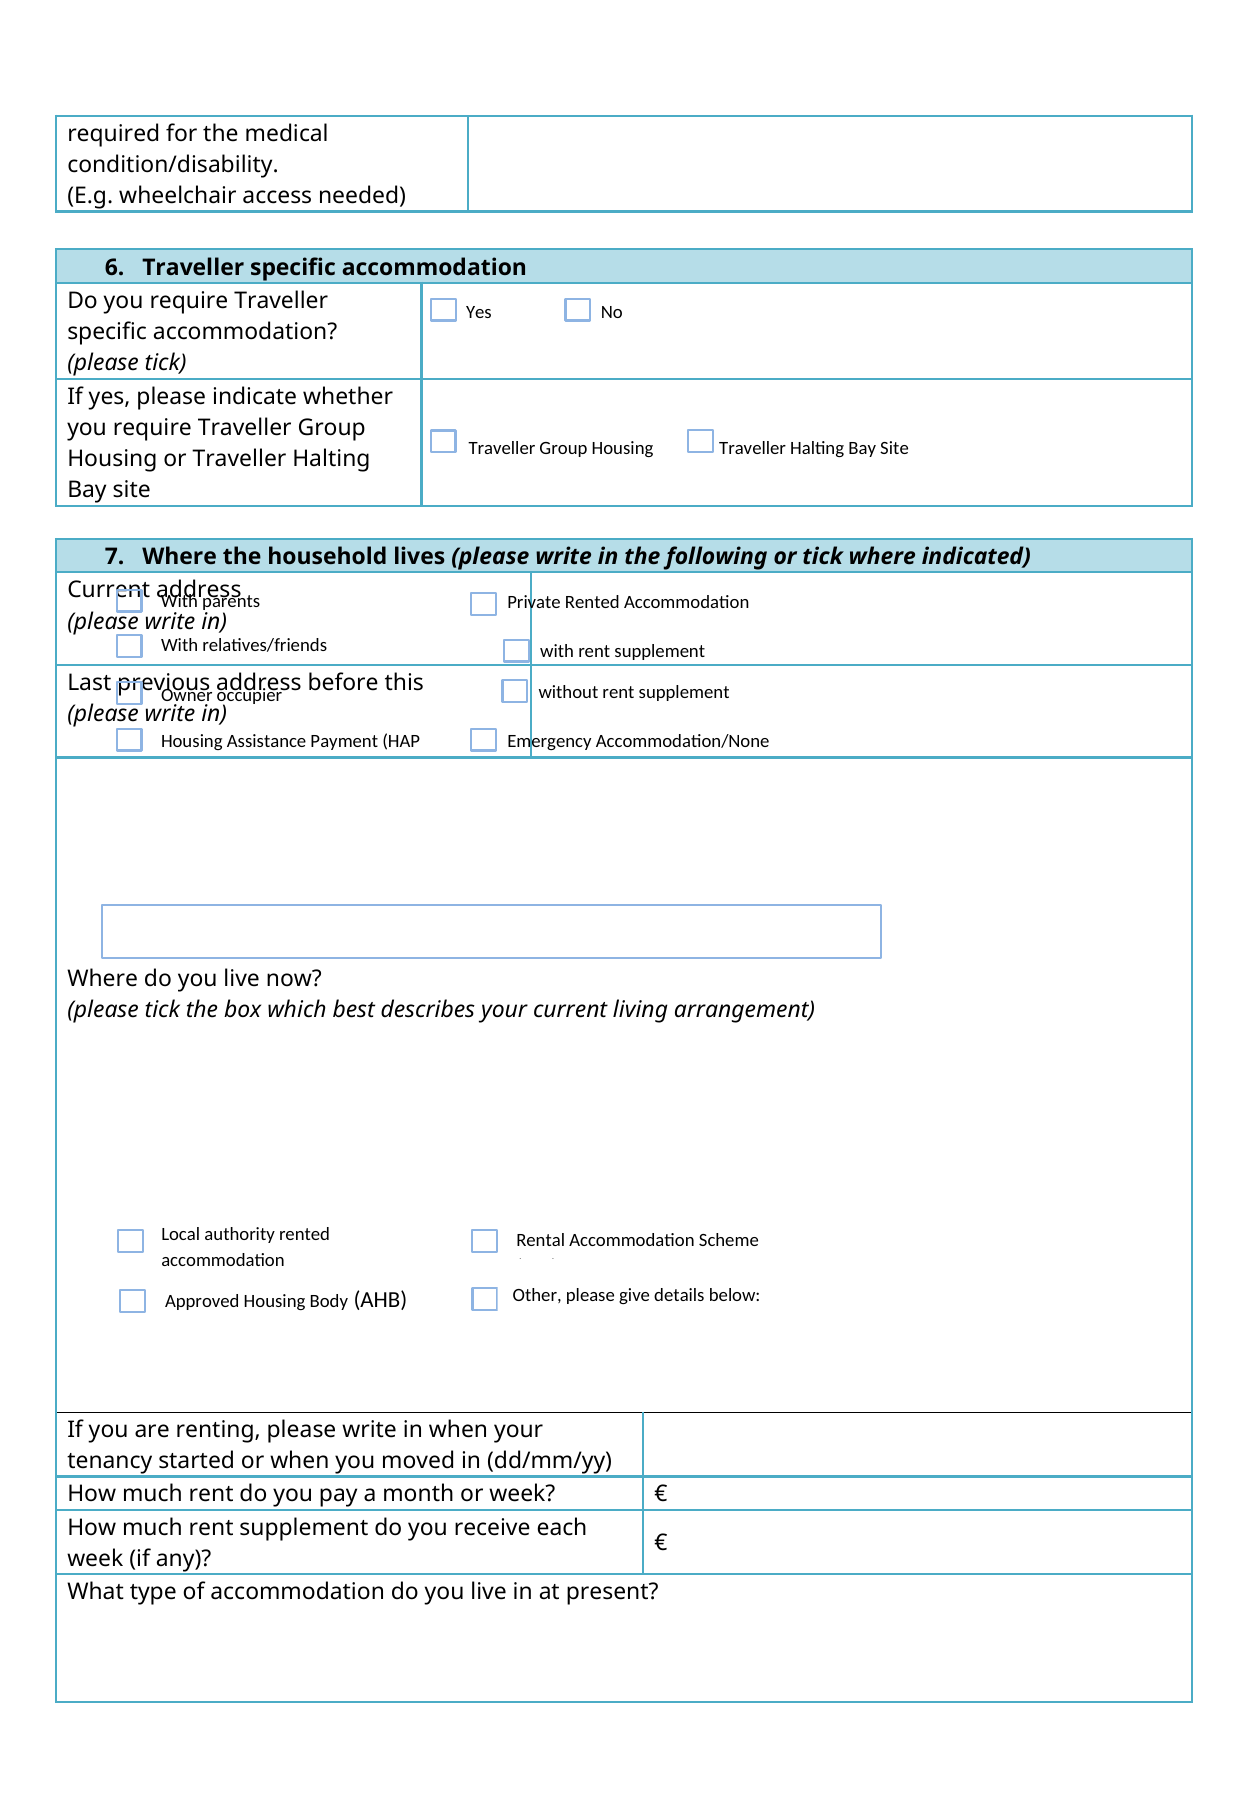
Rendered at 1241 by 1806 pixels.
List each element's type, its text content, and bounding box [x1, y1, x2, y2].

table_cell [532, 573, 1191, 664]
table_cell [423, 284, 1191, 377]
table_cell How much rent supplement do you receive each week (if any)? [57, 1511, 642, 1573]
table_cell Do you require Traveller specific accommodation? (please tick) [57, 284, 420, 377]
table_cell Where do you live now? (please tick the box which best describes your current living arrangement) [57, 759, 1191, 1412]
table_cell € [644, 1511, 1191, 1573]
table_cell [57, 117, 467, 210]
table_cell [644, 1413, 1191, 1475]
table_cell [57, 1575, 1191, 1701]
table_header Where the household lives (please write in the following or tick where indicated) [57, 540, 1191, 571]
table_cell Current address (please write in) [57, 573, 530, 664]
table_cell Traveller Group Housing Traveller Halting Bay Site [423, 380, 1191, 504]
table_cell How much rent do you pay a month or week? [57, 1478, 642, 1509]
table_cell If you are renting, please write in when your tenancy started or when you moved in (dd/mm/yy) [57, 1413, 642, 1475]
table_cell € [644, 1478, 1191, 1509]
table_cell [532, 666, 1191, 756]
table_cell [469, 117, 1191, 210]
table_header Traveller specific accommodation [57, 250, 1191, 282]
table_cell Last previous address before this (please write in) [57, 666, 530, 756]
table_cell If yes, please indicate whether you require Traveller Group Housing or Traveller Halting Bay site [57, 380, 420, 504]
